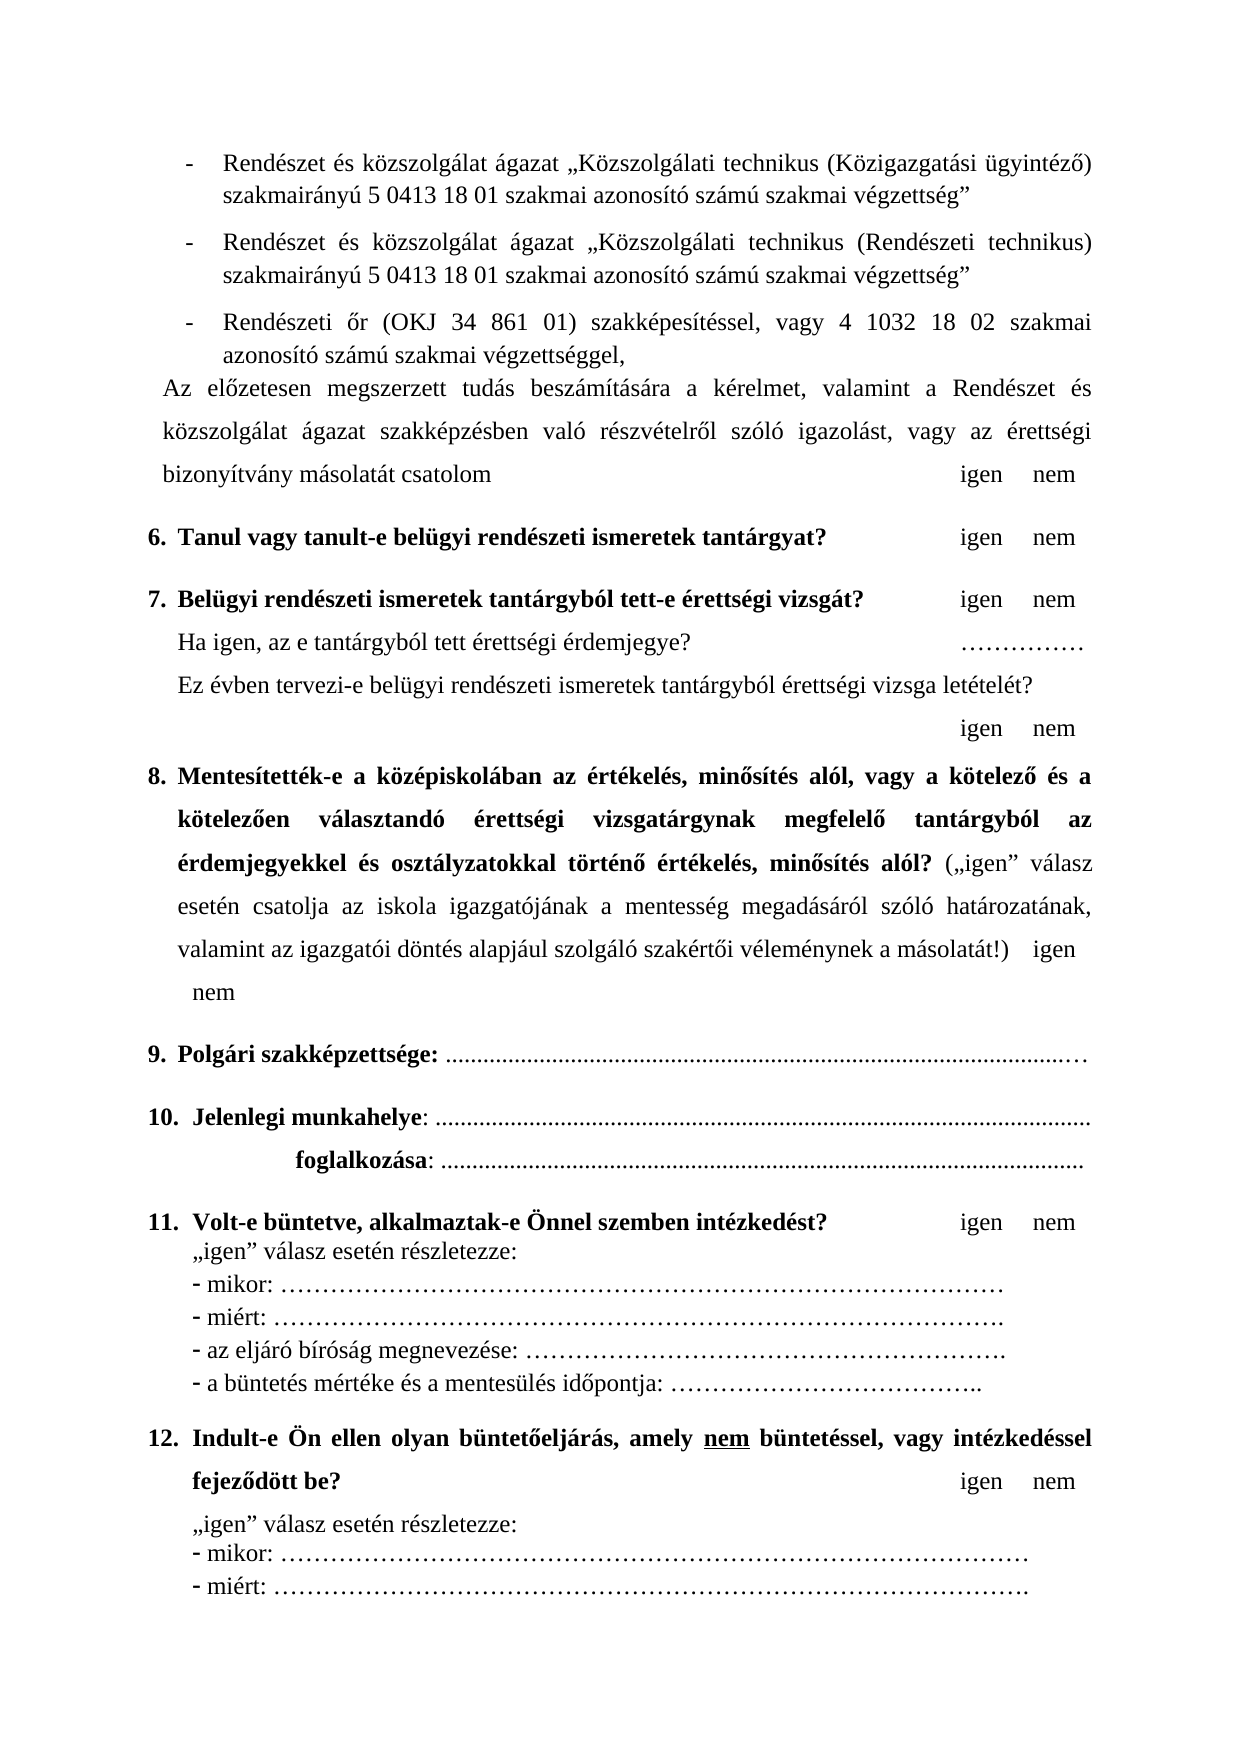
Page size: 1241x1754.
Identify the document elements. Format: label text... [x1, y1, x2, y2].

list Rendészet és közszolgálat ágazat „Közszolgálati technikus (Közigazgatási ügyintéző) szakmairányú 5 0413 18 01 szakmai azonosító számú szakmai végzettség” [185, 148, 1093, 209]
text 6. Tanul vagy tanult-e belügyi rendészeti ismeretek tantárgyat? igen nem [148, 522, 1093, 551]
list az eljáró bíróság megnevezése: …………………………………………………. [192, 1335, 1093, 1363]
text „igen” válasz esetén részletezze: [192, 1236, 1093, 1264]
list Rendészeti őr (OKJ 34 861 01) szakképesítéssel, vagy 4 1032 18 02 szakmai azonosító számú szakmai végzettséggel, [185, 307, 1093, 369]
list mikor: …………………………………………………………………………… [192, 1269, 1093, 1297]
text Az előzetesen megszerzett tudás beszámítására a kérelmet, valamint a Rendészet és közszolgálat ágazat szakképzésben való részvételről szóló igazolást, vagy az érettségi bizonyítvány másolatát csatolom igen nem [162, 373, 1093, 488]
text Ez évben tervezi-e belügyi rendészeti ismeretek tantárgyból érettségi vizsga letételét? [177, 670, 1093, 699]
text 8. Mentesítették-e a középiskolában az értékelés, minősítés alól, vagy a kötelező és a kötelezően választandó érettségi vizsgatárgynak megfelelő tantárgyból az érdemjegyekkel és osztályzatokkal történő értékelés, minősítés alól? („igen” válasz esetén csatolja az iskola igazgatójának a mentesség megadásáról szóló határozatának, valamint az igazgatói döntés alapjául szolgáló szakértői véleménynek a másolatát!) igen nem [148, 761, 1093, 1006]
list mikor: ……………………………………………………………………………… [192, 1538, 1093, 1567]
text 12. Indult-e Ön ellen olyan büntetőeljárás, amely nem büntetéssel, vagy intézkedéssel fejeződött be? igen nem [148, 1423, 1093, 1495]
text Ha igen, az e tantárgyból tett érettségi érdemjegye? …………… [177, 627, 1093, 656]
text igen nem [960, 713, 1093, 742]
list Rendészet és közszolgálat ágazat „Közszolgálati technikus (Rendészeti technikus) szakmairányú 5 0413 18 01 szakmai azonosító számú szakmai végzettség” [185, 227, 1093, 289]
text „igen” válasz esetén részletezze: [192, 1509, 1093, 1538]
text 9. Polgári szakképzettsége: ...................................................................................................… [148, 1039, 1093, 1068]
text 7. Belügyi rendészeti ismeretek tantárgyból tett-e érettségi vizsgát? igen nem [148, 584, 1093, 613]
text foglalkozása: ....................................................................................................... [148, 1145, 1093, 1173]
text 10. Jelenlegi munkahelye: ......................................................................................................... [148, 1102, 1093, 1130]
list a büntetés mértéke és a mentesülés időpontja: ……………………………….. [192, 1368, 1093, 1397]
list miért: ………………………………………………………………………………. [192, 1571, 1093, 1599]
text 11. Volt-e büntetve, alkalmaztak-e Önnel szemben intézkedést? igen nem [148, 1207, 1093, 1236]
list miért: ……………………………………………………………………………. [192, 1302, 1093, 1331]
